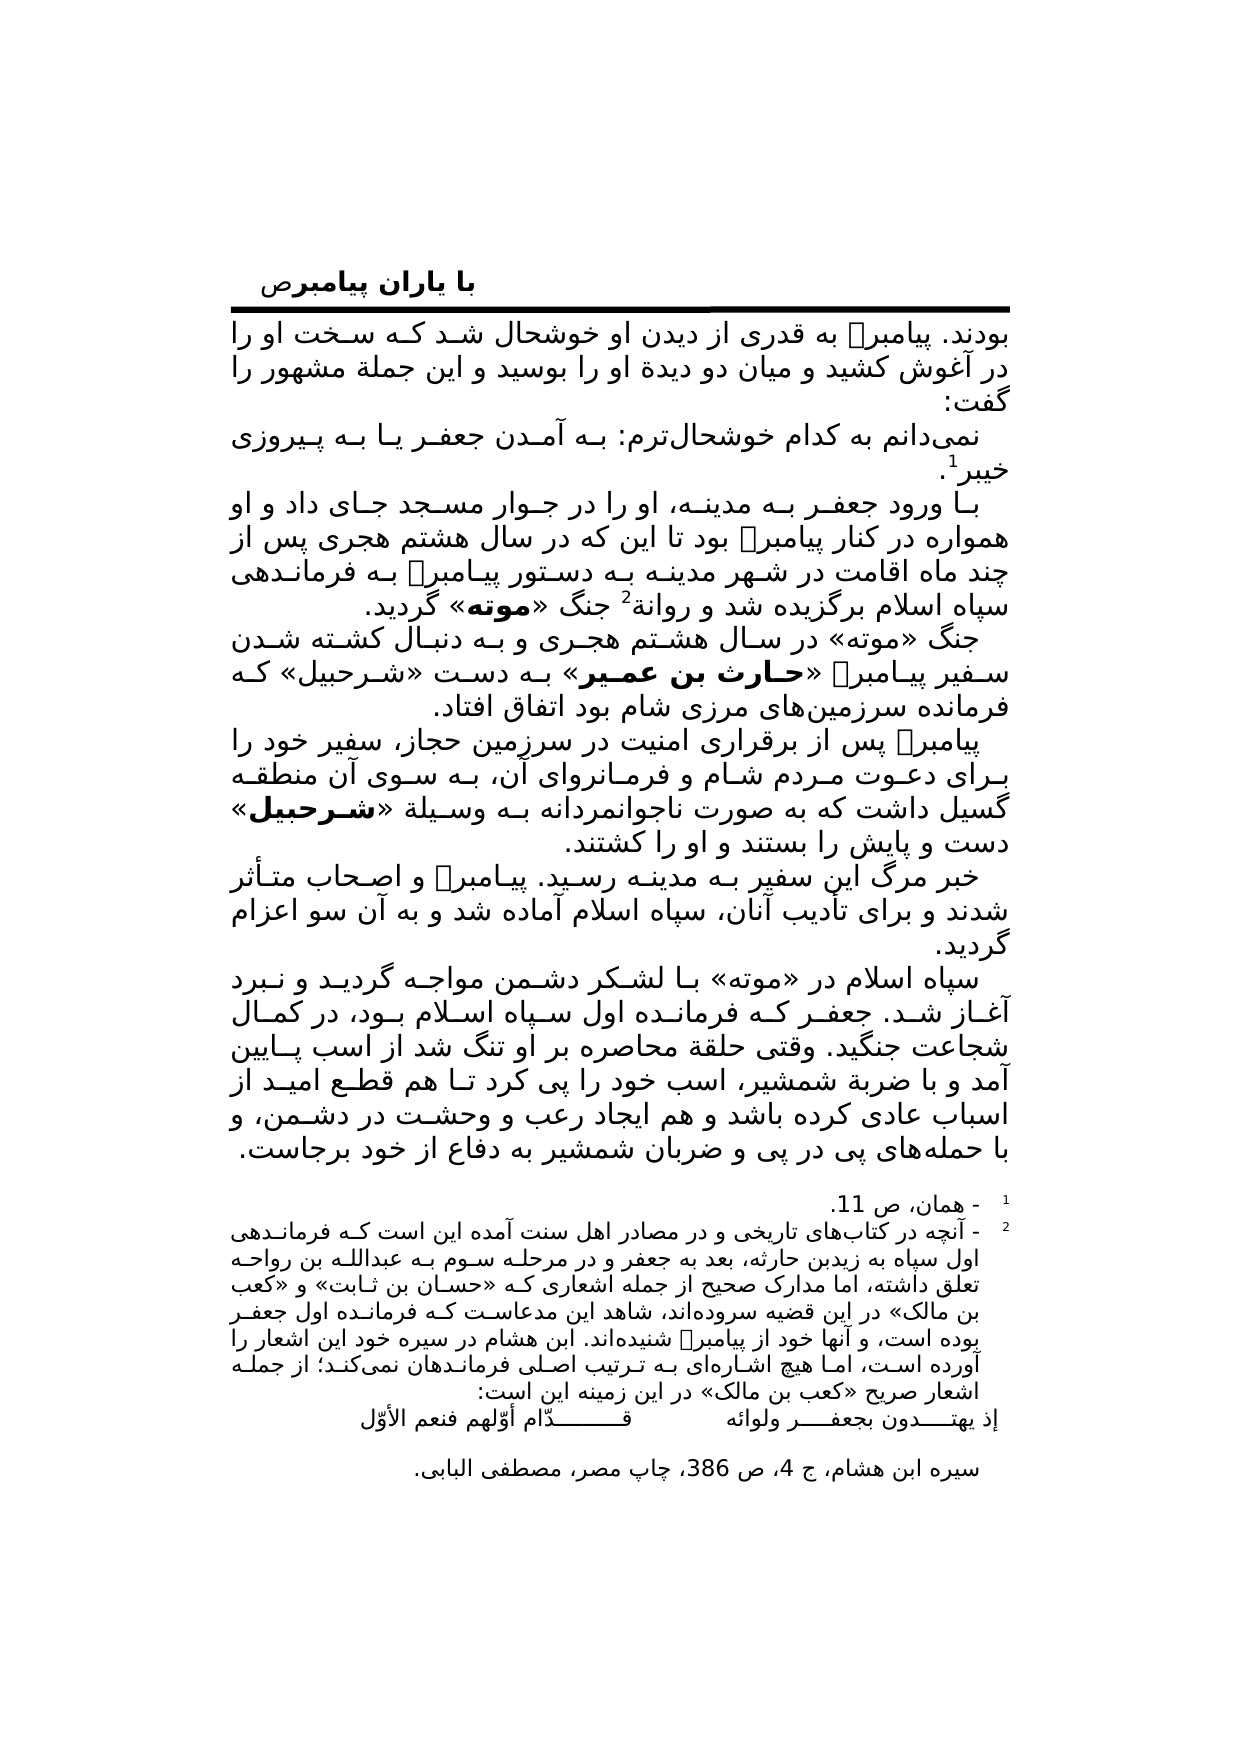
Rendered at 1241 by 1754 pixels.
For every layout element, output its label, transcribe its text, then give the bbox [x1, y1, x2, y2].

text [230, 316, 1010, 418]
text جنگ «موته» در سال هشتم هجری و به دنبال کشته شدن سفیر پیامبر «حارث بن عمیر» به دست «شرحبیل» که فرمانده سرزمین‌های مرزی شام بود اتفاق افتاد. [230, 622, 1010, 724]
text سپاه اسلام در «موته» با لشکر دشمن مواجه گردید و نبرد آغاز شد. جعفر که فرمانده اول سپاه اسلام بود، در کمال شجاعت جنگید. وقتی حلقة محاصره بر او تنگ شد از اسب پایین آمد و با ضربة شمشیر، اسب خود را پی کرد تا هم قطع امید از اسباب عادی کرده باشد و هم ایجاد رعب و وحشت در دشمن، و با حمله‌های پی در پی و ضربان شمشیر به دفاع از خود برجاست. [230, 961, 1010, 1165]
text پیامبر پس از برقراری امنیت در سرزمین حجاز، سفیر خود را برای دعوت مردم شام و فرمانروای آن، به سوی آن منطقه گسیل داشت که به صورت ناجوانمردانه به وسیلة «شرحبیل» دست و پایش را بستند و او را کشتند. [230, 724, 1010, 859]
text خبر مرگ این سفیر به مدینه رسید. پیامبر و اصحاب متأثر شدند و برای تأدیب آنان، سپاه اسلام آماده شد و به آن سو اعزام گردید. [230, 859, 1010, 961]
text با ورود جعفر به مدینه، او را در جوار مسجد جای داد و او همواره در کنار پیامبر بود تا این که در سال هشتم هجری پس از چند ماه اقامت در شهر مدینه به دستور پیامبر به فرماندهی سپاه اسلام برگزیده شد و روانة جنگ «موته» گردید. [230, 486, 1010, 622]
text نمی‌دانم به کدام خوشحال‌ترم: به آمدن جعفر یا به پیروزی خیبر. [230, 418, 1010, 486]
